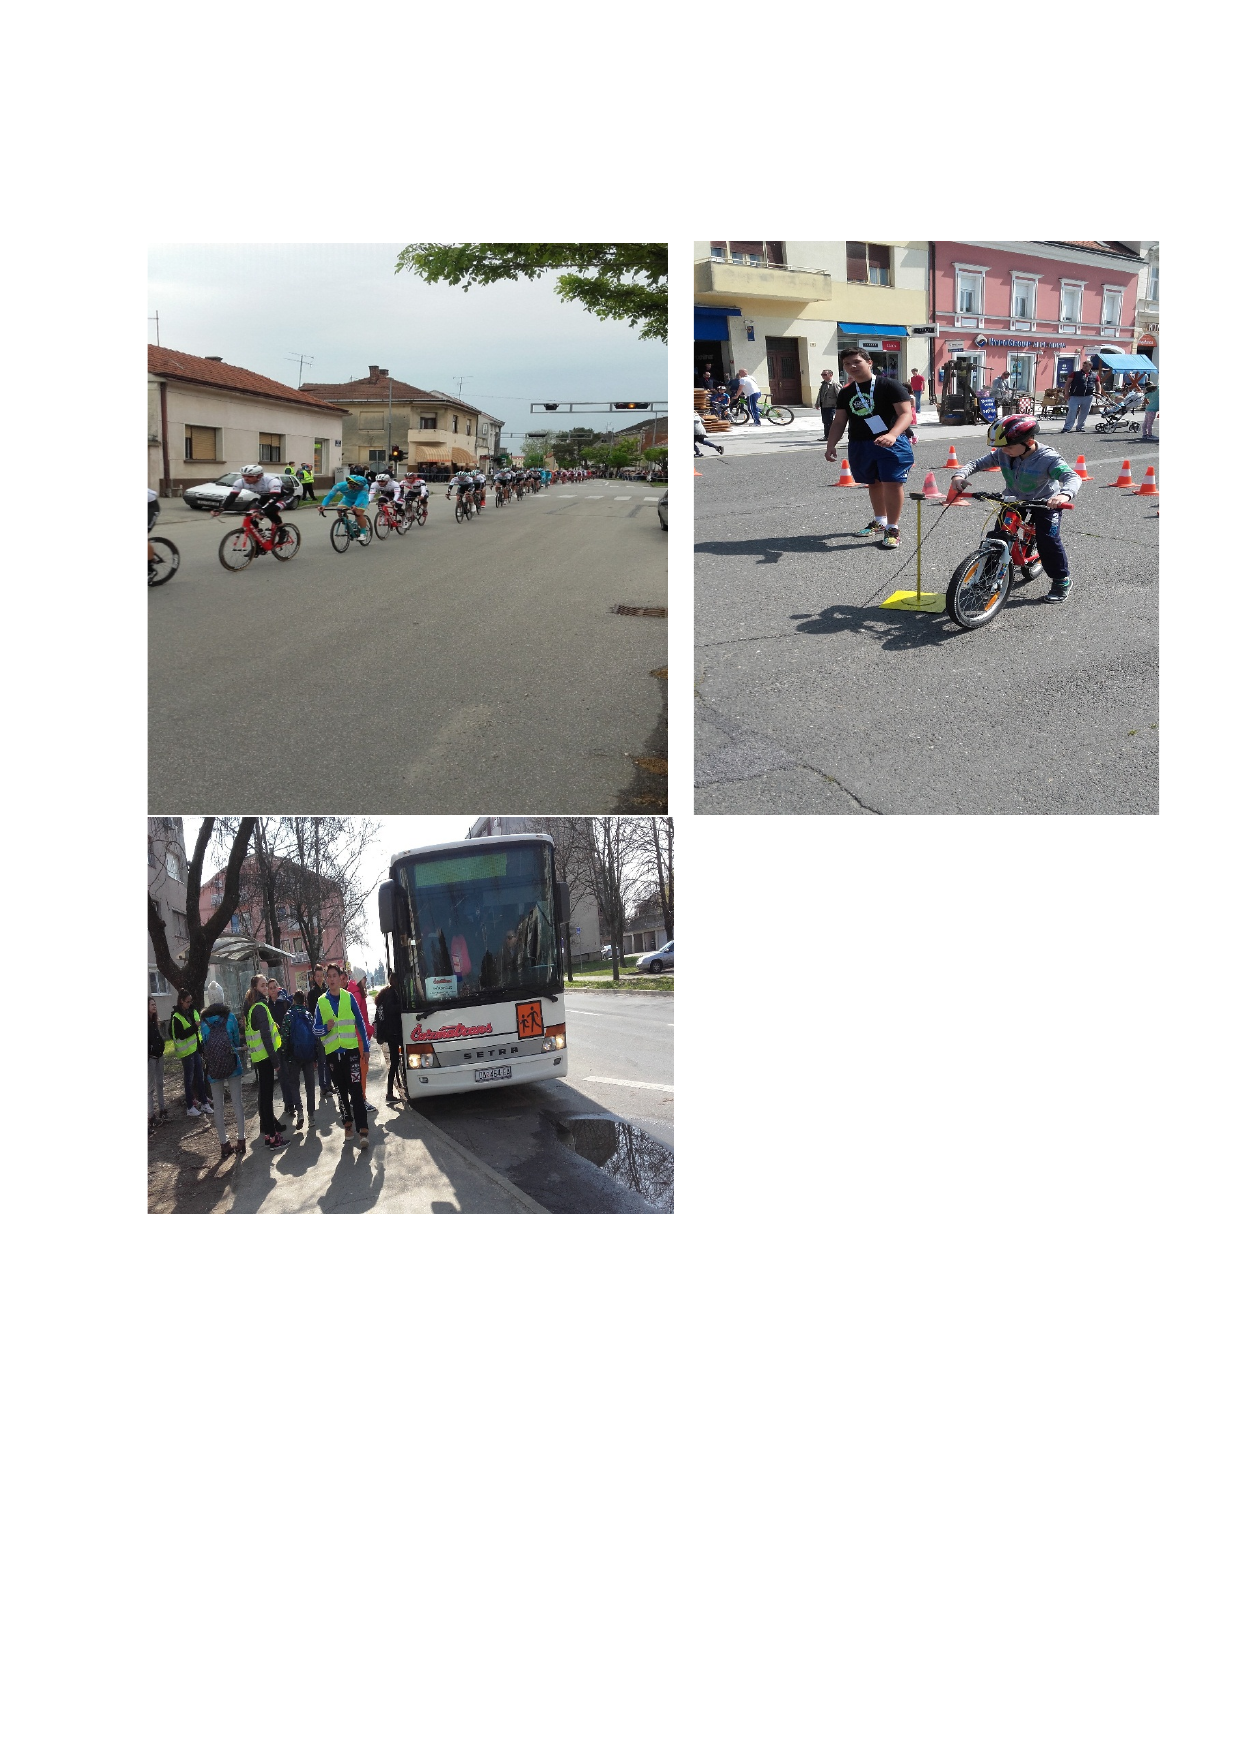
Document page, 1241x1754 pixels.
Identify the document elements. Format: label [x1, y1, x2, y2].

picture [147, 243, 668, 815]
picture [147, 817, 674, 1214]
picture [693, 241, 1160, 815]
